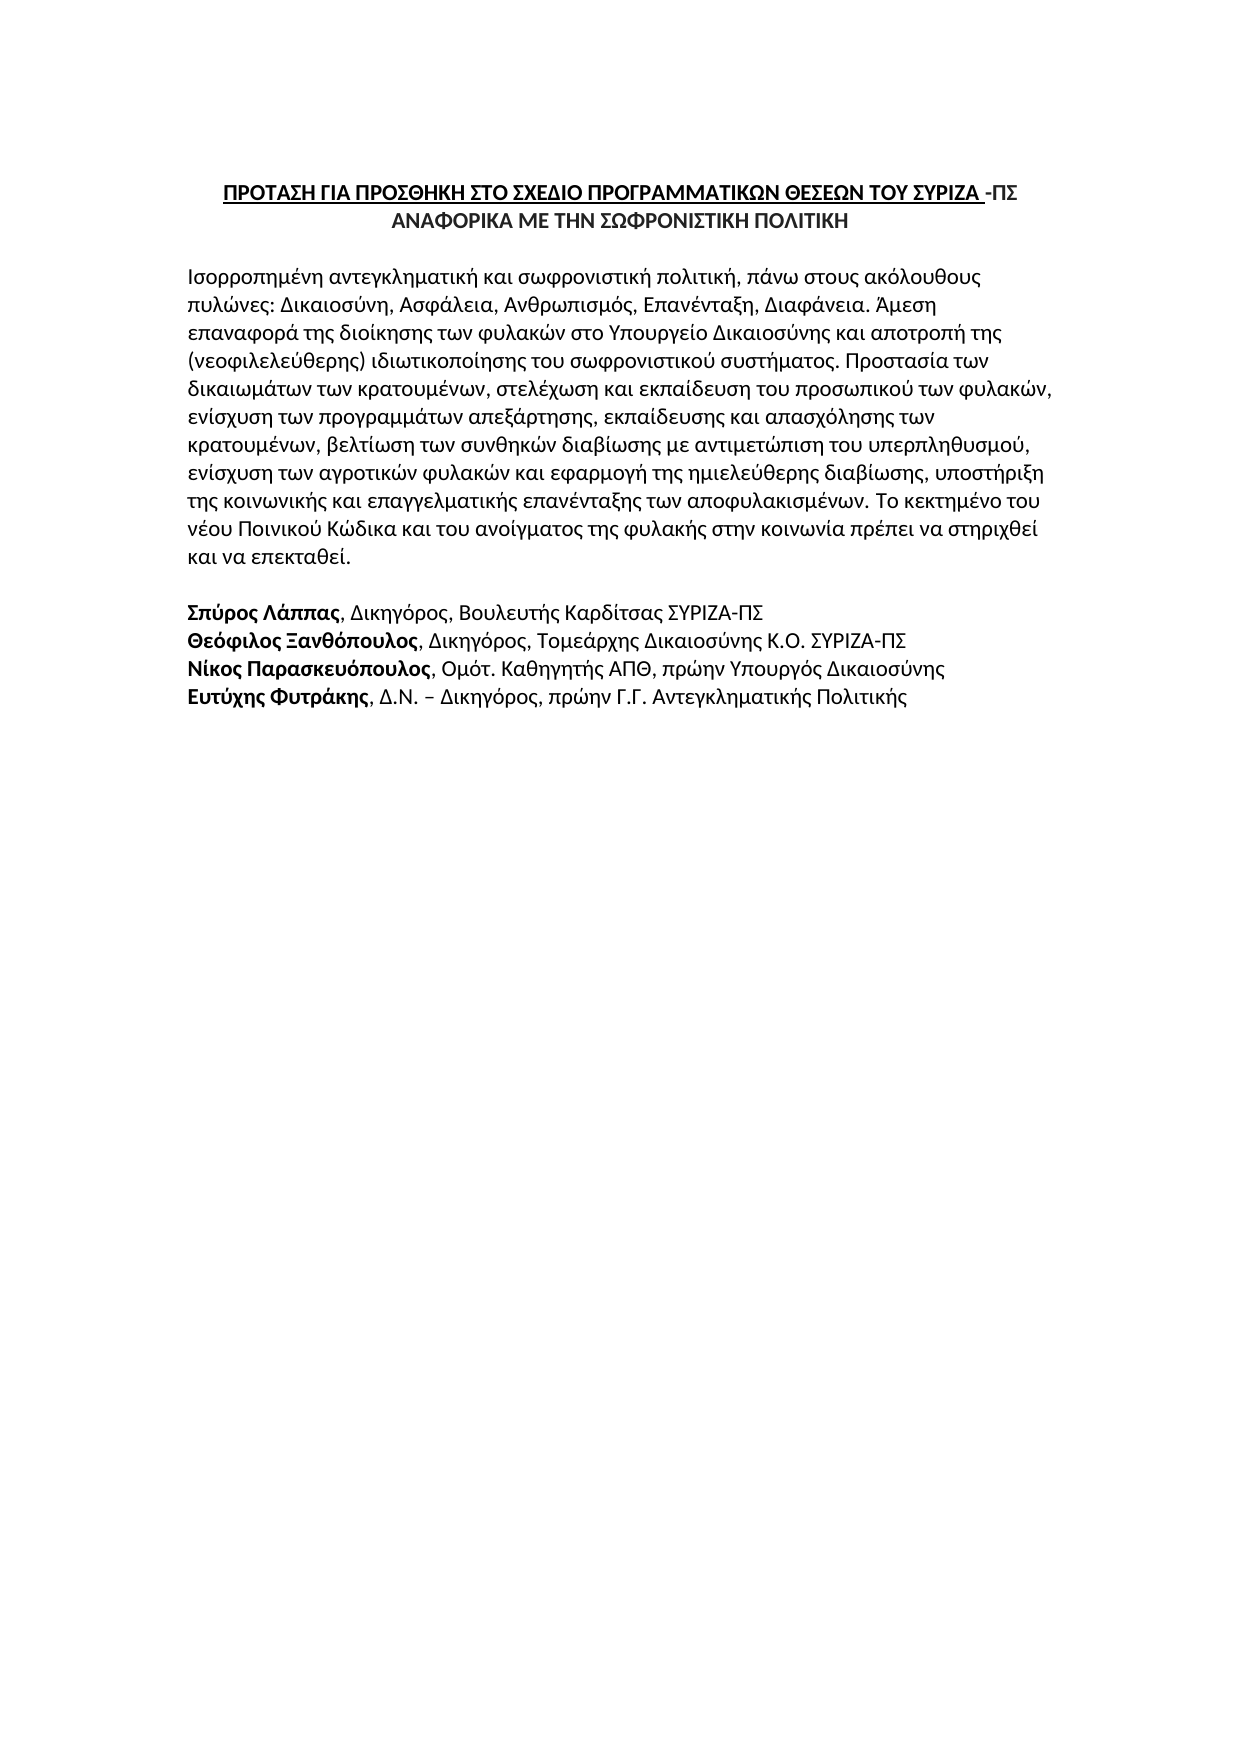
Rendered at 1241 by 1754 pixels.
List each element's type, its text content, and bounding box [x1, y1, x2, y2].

text Θεόφιλος Ξανθόπουλος, Δικηγόρος, Τομεάρχης Δικαιοσύνης Κ.Ο. ΣΥΡΙΖΑ-ΠΣ [187, 626, 1053, 654]
text Ισορροπημένη αντεγκληματική και σωφρονιστική πολιτική, πάνω στους ακόλουθους πυλώνες: Δικαιοσύνη, Ασφάλεια, Ανθρωπισμός, Επανένταξη, Διαφάνεια. Άμεση επαναφορά της διοίκησης των φυλακών στο Υπουργείο Δικαιοσύνης και αποτροπή της (νεοφιλελεύθερης) ιδιωτικοποίησης του σωφρονιστικού συστήματος. Προστασία των δικαιωμάτων των κρατουμένων, στελέχωση και εκπαίδευση του προσωπικού των φυλακών, ενίσχυση των προγραμμάτων απεξάρτησης, εκπαίδευσης και απασχόλησης των κρατουμένων, βελτίωση των συνθηκών διαβίωσης με αντιμετώπιση του υπερπληθυσμού, ενίσχυση των αγροτικών φυλακών και εφαρμογή της ημιελεύθερης διαβίωσης, υποστήριξη της κοινωνικής και επαγγελματικής επανένταξης των αποφυλακισμένων. Το κεκτημένο του νέου Ποινικού Κώδικα και του ανοίγματος της φυλακής στην κοινωνία πρέπει να στηριχθεί και να επεκταθεί. [187, 262, 1053, 570]
text Σπύρος Λάππας, Δικηγόρος, Βουλευτής Καρδίτσας ΣΥΡΙΖΑ-ΠΣ [187, 598, 1053, 626]
text ΠΡΟΤΑΣΗ ΓΙΑ ΠΡΟΣΘΗΚΗ ΣΤΟ ΣΧΕΔΙΟ ΠΡΟΓΡΑΜΜΑΤΙΚΩΝ ΘΕΣΕΩΝ ΤΟΥ ΣΥΡΙΖΑ -ΠΣ ΑΝΑΦΟΡΙΚΑ ΜΕ ΤΗΝ ΣΩΦΡΟΝΙΣΤΙΚΗ ΠΟΛΙΤΙΚΗ [187, 178, 1053, 234]
text Νίκος Παρασκευόπουλος, Ομότ. Καθηγητής ΑΠΘ, πρώην Υπουργός Δικαιοσύνης [187, 654, 1053, 682]
text Ευτύχης Φυτράκης, Δ.Ν. – Δικηγόρος, πρώην Γ.Γ. Αντεγκληματικής Πολιτικής [187, 682, 1053, 710]
